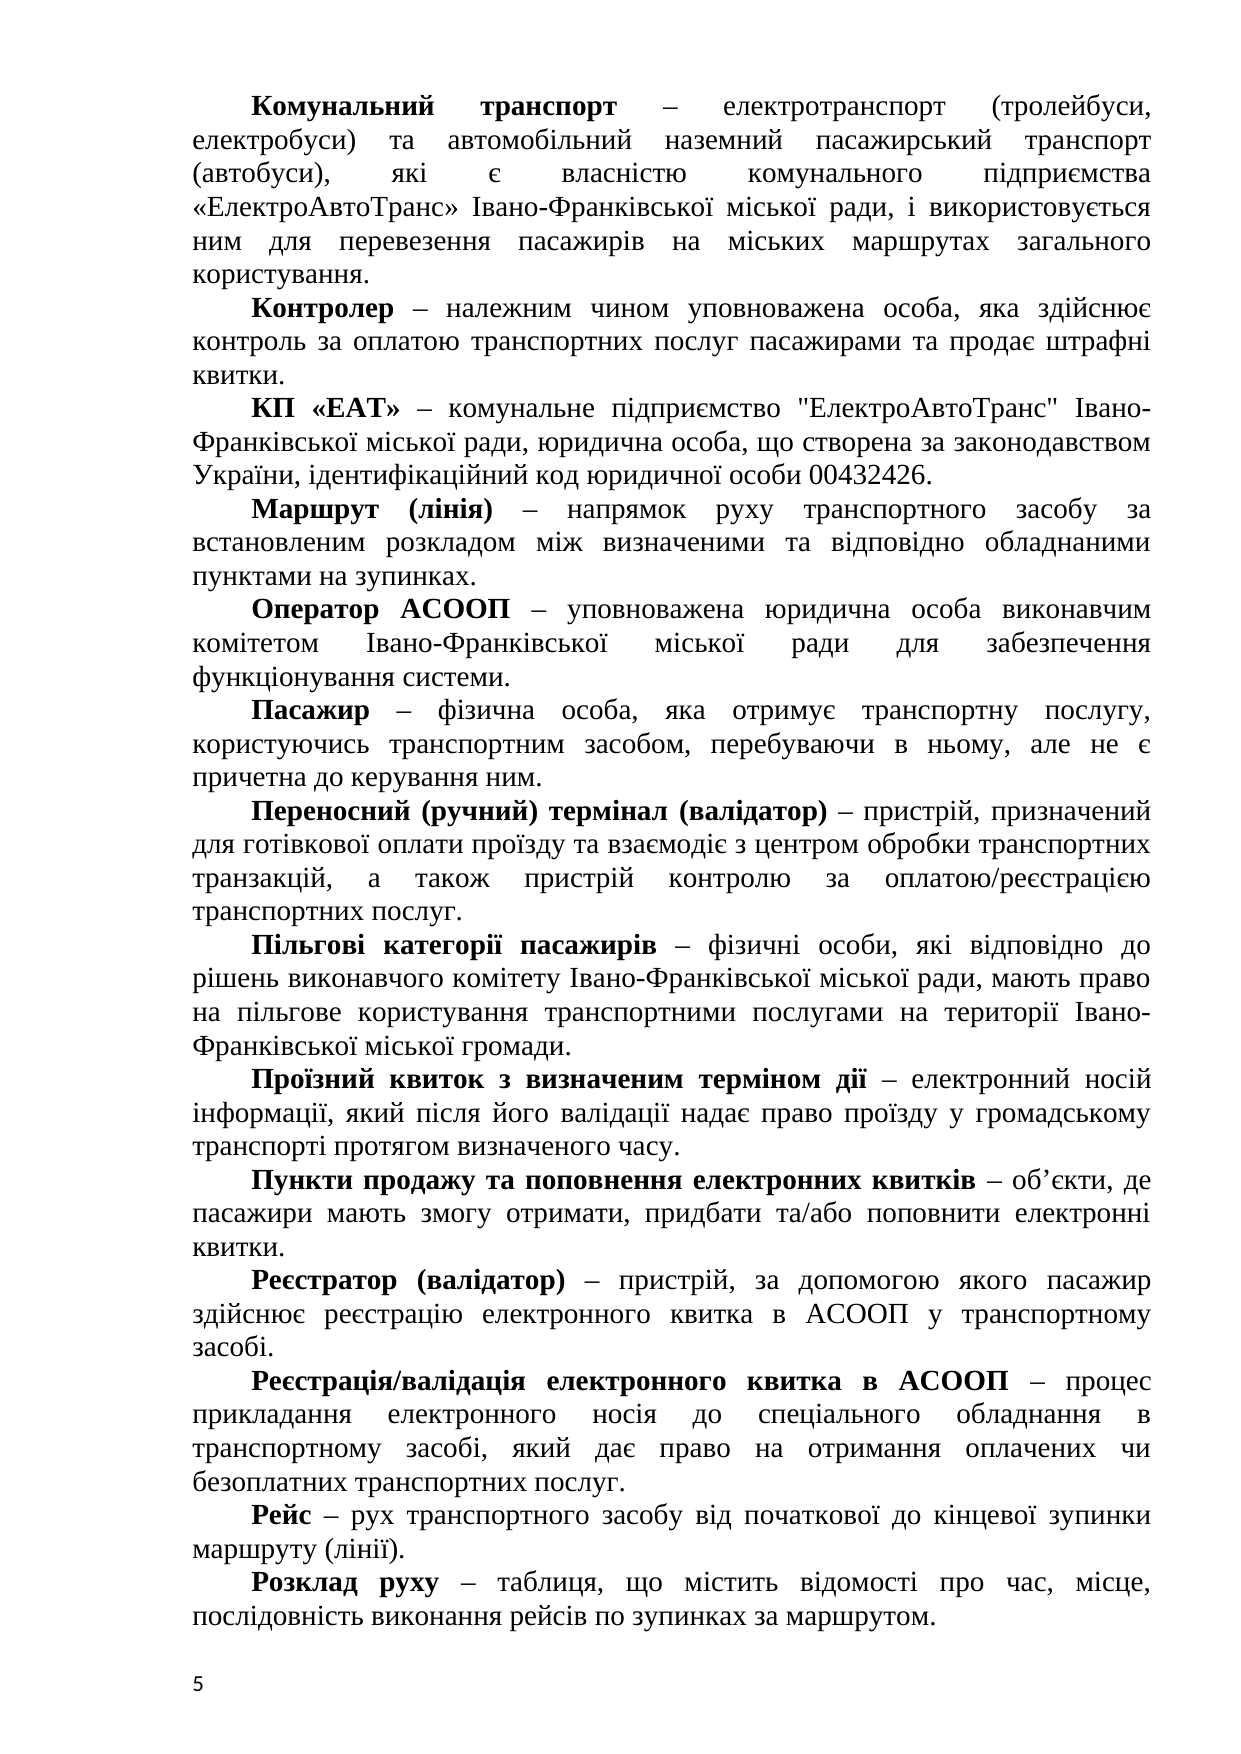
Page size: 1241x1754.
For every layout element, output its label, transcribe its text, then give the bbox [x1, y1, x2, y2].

text Проїзний квиток з визначеним терміном дії – електронний носій інформації, який після його валідації надає право проїзду у громадському транспорті протягом визначеного часу. [192, 1061, 1152, 1162]
text Пункти продажу та поповнення електронних квитків – об’єкти, де пасажири мають змогу отримати, придбати та/або поповнити електронні квитки. [192, 1162, 1152, 1262]
text Переносний (ручний) термінал (валідатор) – пристрій, призначений для готівкової оплати проїзду та взаємодіє з центром обробки транспортних транзакцій, а також пристрій контролю за оплатою/реєстрацією транспортних послуг. [192, 793, 1152, 927]
text Пасажир – фізична особа, яка отримує транспортну послугу, користуючись транспортним засобом, перебуваючи в ньому, але не є причетна до керування ним. [192, 692, 1152, 793]
text Пільгові категорії пасажирів – фізичні особи, які відповідно до рішень виконавчого комітету Івано-Франківської міської ради, мають право на пільгове користування транспортними послугами на території Івано-Франківської міської громади. [192, 927, 1152, 1061]
text Реєстратор (валідатор) – пристрій, за допомогою якого пасажир здійснює реєстрацію електронного квитка в АСООП у транспортному засобі. [192, 1262, 1152, 1363]
text Розклад руху – таблиця, що містить відомості про час, місце, послідовність виконання рейсів по зупинках за маршрутом. [192, 1564, 1152, 1631]
text Комунальний транспорт – електротранспорт (тролейбуси, електробуси) та автомобільний наземний пасажирський транспорт (автобуси), які є власністю комунального підприємства «ЕлектроАвтоТранс» Івано-Франківської міської ради, і використовується ним для перевезення пасажирів на міських маршрутах загального користування. [192, 88, 1152, 290]
text Реєстрація/валідація електронного квитка в АСООП – процес прикладання електронного носія до спеціального обладнання в транспортному засобі, який дає право на отримання оплачених чи безоплатних транспортних послуг. [192, 1363, 1152, 1497]
text Контролер – належним чином уповноважена особа, яка здійснює контроль за оплатою транспортних послуг пасажирами та продає штрафні квитки. [192, 290, 1152, 390]
text Рейс – рух транспортного засобу від початкової до кінцевої зупинки маршруту (лінії). [192, 1497, 1152, 1564]
text Оператор АСООП – уповноважена юридична особа виконавчим комітетом Івано-Франківської міської ради для забезпечення функціонування системи. [192, 592, 1152, 692]
text КП «ЕАТ» – комунальне підприємство "ЕлектроАвтоТранс" Івано-Франківської міської ради, юридична особа, що створена за законодавством України, ідентифікаційний код юридичної особи 00432426. [192, 390, 1152, 491]
text Маршрут (лінія) – напрямок руху транспортного засобу за встановленим розкладом між визначеними та відповідно обладнаними пунктами на зупинках. [192, 491, 1152, 592]
